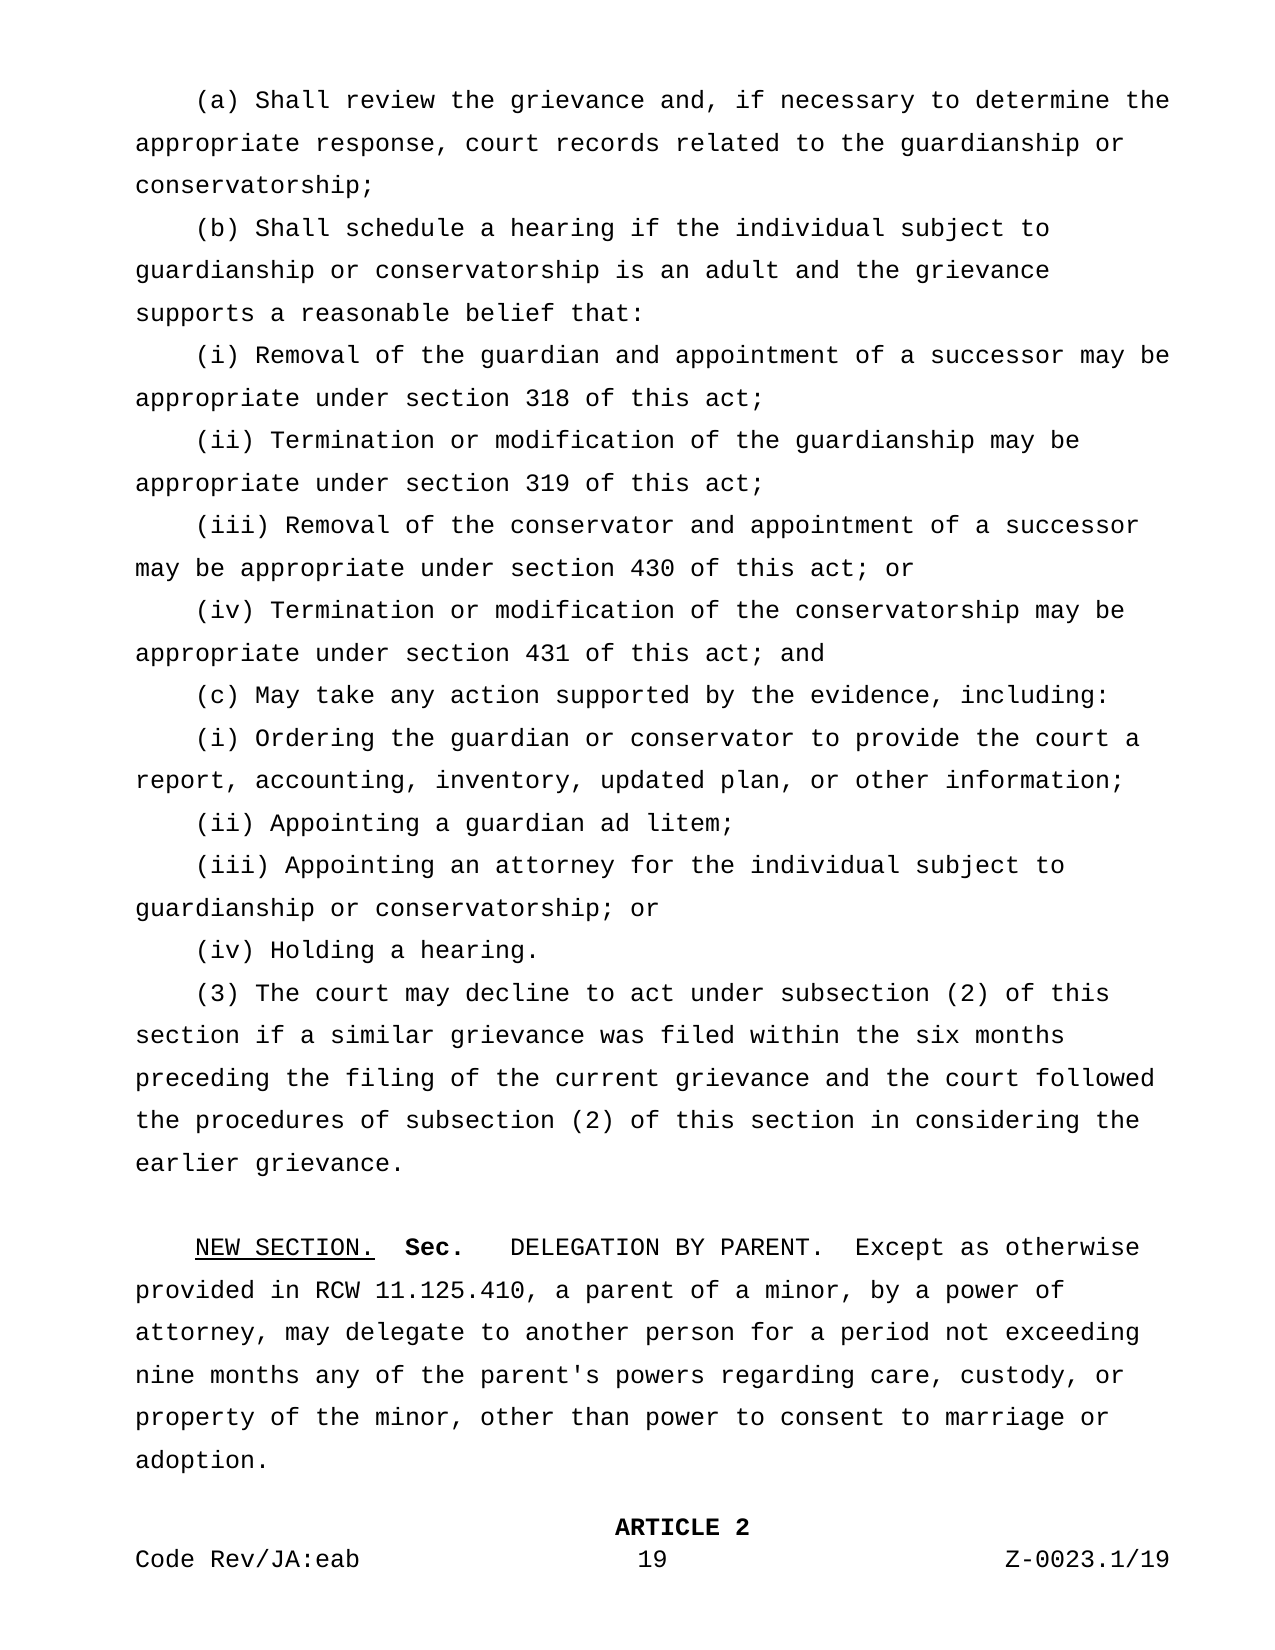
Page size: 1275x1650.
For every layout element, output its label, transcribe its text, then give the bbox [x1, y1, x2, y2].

text (iii) Appointing an attorney for the individual subject to guardianship or conservatorship; or [135, 840, 1170, 925]
text ARTICLE 2 [135, 1502, 1170, 1544]
text (iv) Termination or modification of the conservatorship may be appropriate under section 431 of this act; and [135, 585, 1170, 670]
text NEW SECTION. Sec. DELEGATION BY PARENT. Except as otherwise provided in RCW 11.125.410, a parent of a minor, by a power of attorney, may delegate to another person for a period not exceeding nine months any of the parent's powers regarding care, custody, or property of the minor, other than power to consent to marriage or adoption. [135, 1222, 1170, 1477]
text (iv) Holding a hearing. [135, 925, 1170, 967]
text (ii) Appointing a guardian ad litem; [135, 797, 1170, 840]
text (iii) Removal of the conservator and appointment of a successor may be appropriate under section 430 of this act; or [135, 500, 1170, 585]
text (a) Shall review the grievance and, if necessary to determine the appropriate response, court records related to the guardianship or conservatorship; [135, 75, 1170, 202]
text (i) Removal of the guardian and appointment of a successor may be appropriate under section 318 of this act; [135, 330, 1170, 415]
text (b) Shall schedule a hearing if the individual subject to guardianship or conservatorship is an adult and the grievance supports a reasonable belief that: [135, 202, 1170, 330]
text (c) May take any action supported by the evidence, including: [135, 670, 1170, 712]
text (3) The court may decline to act under subsection (2) of this section if a similar grievance was filed within the six months preceding the filing of the current grievance and the court followed the procedures of subsection (2) of this section in considering the earlier grievance. [135, 967, 1170, 1180]
text (i) Ordering the guardian or conservator to provide the court a report, accounting, inventory, updated plan, or other information; [135, 712, 1170, 797]
text (ii) Termination or modification of the guardianship may be appropriate under section 319 of this act; [135, 415, 1170, 500]
